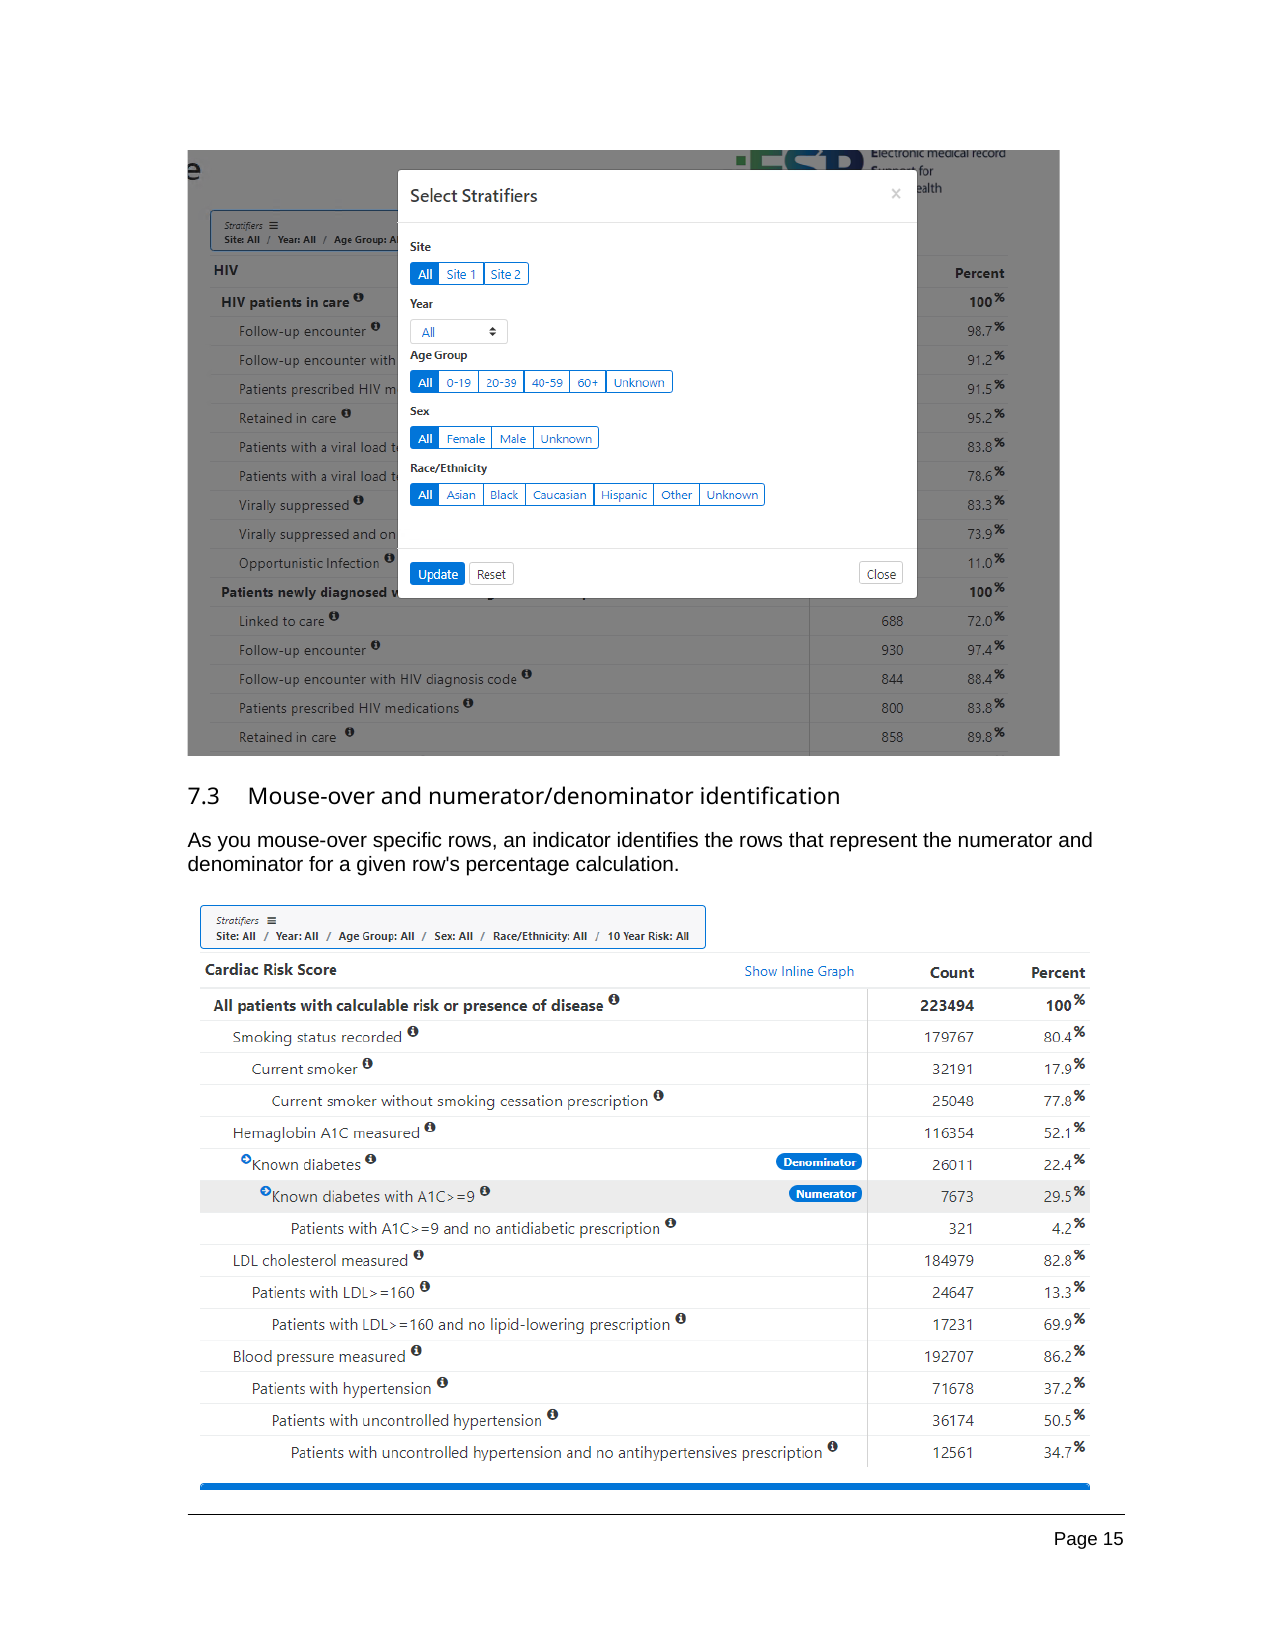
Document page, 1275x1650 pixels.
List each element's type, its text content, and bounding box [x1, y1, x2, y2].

picture [187, 150, 1060, 756]
picture [187, 892, 1125, 1490]
text As you mouse-over specific rows, an indicator identifies the rows that represent the numerator and denominator for a given row's percentage calculation. [187, 828, 1125, 876]
subtitle Mouse-over and numerator/denominator identification [187, 780, 1125, 812]
